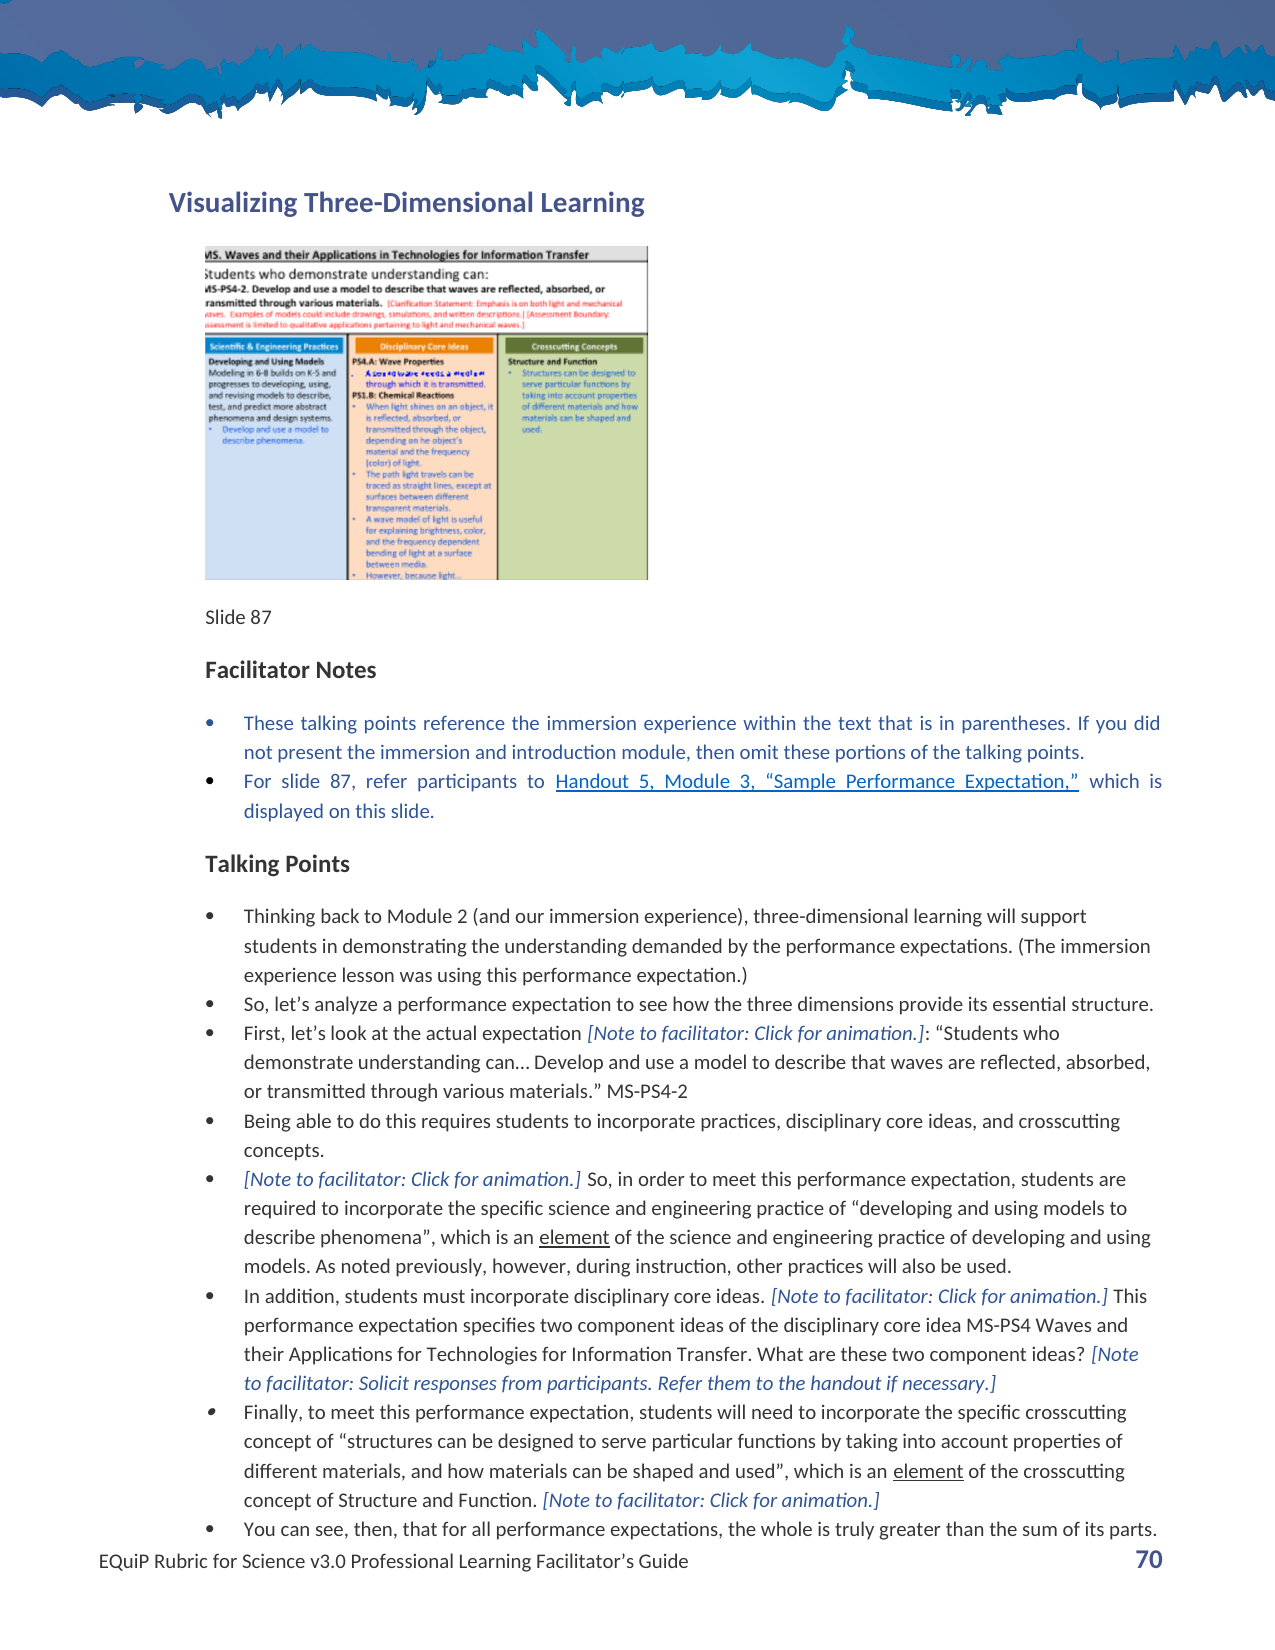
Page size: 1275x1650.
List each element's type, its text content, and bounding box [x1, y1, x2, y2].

list [Note to facilitator: Click for animation.] So, in order to meet this performance expectation, students are required to incorporate the specific science and engineering practice of “developing and using models to describe phenomena”, which is an element of the science and engineering practice of developing and using models. As noted previously, however, during instruction, other practices will also be used. [206, 1166, 1162, 1279]
picture [211, 343, 253, 350]
picture [205, 246, 649, 580]
picture [0, 0, 1275, 119]
list These talking points reference the immersion experience within the text that is in parentheses. If you did not present the immersion and introduction module, then omit these portions of the talking points. [206, 710, 1162, 765]
text Facilitator Notes [205, 654, 1162, 685]
text Visualizing Three-Dimensional Learning [169, 184, 1162, 220]
list In addition, students must incorporate disciplinary core ideas. [Note to facilitator: Click for animation.] This performance expectation specifies two component ideas of the disciplinary core idea MS-PS4 Waves and their Applications for Technologies for Information Transfer. What are these two component ideas? [Note to facilitator: Solicit responses from participants. Refer them to the handout if necessary.] [206, 1283, 1162, 1396]
list Being able to do this requires students to incorporate practices, disciplinary core ideas, and crosscutting concepts. [206, 1108, 1162, 1162]
picture [304, 343, 338, 350]
list So, let’s analyze a performance expectation to see how the three dimensions provide its essential structure. [206, 991, 1162, 1017]
list Thinking back to Module 2 (and our immersion experience), three-dimensional learning will support students in demonstrating the understanding demanded by the performance expectations. (The immersion experience lesson was using this performance expectation.) [206, 904, 1162, 987]
list First, let’s look at the actual expectation [Note to facilitator: Click for animation.]: “Students who demonstrate understanding can… Develop and use a model to describe that waves are reflected, absorbed, or transmitted through various materials.” MS-PS4-2 [206, 1020, 1162, 1104]
list For slide 87, refer participants to Handout 5, Module 3, “Sample Performance Expectation,” which is displayed on this slide. [206, 769, 1162, 823]
list Finally, to meet this performance expectation, students will need to incorporate the specific crosscutting concept of “structures can be designed to serve particular functions by taking into account properties of different materials, and how materials can be shaped and used”, which is an element of the crosscutting concept of Structure and Function. [Note to facilitator: Click for animation.] [206, 1399, 1162, 1512]
text Slide 87 [205, 604, 1162, 630]
text Talking Points [205, 848, 1162, 878]
list You can see, then, that for all performance expectations, the whole is truly greater than the sum of its parts. [206, 1516, 1162, 1542]
